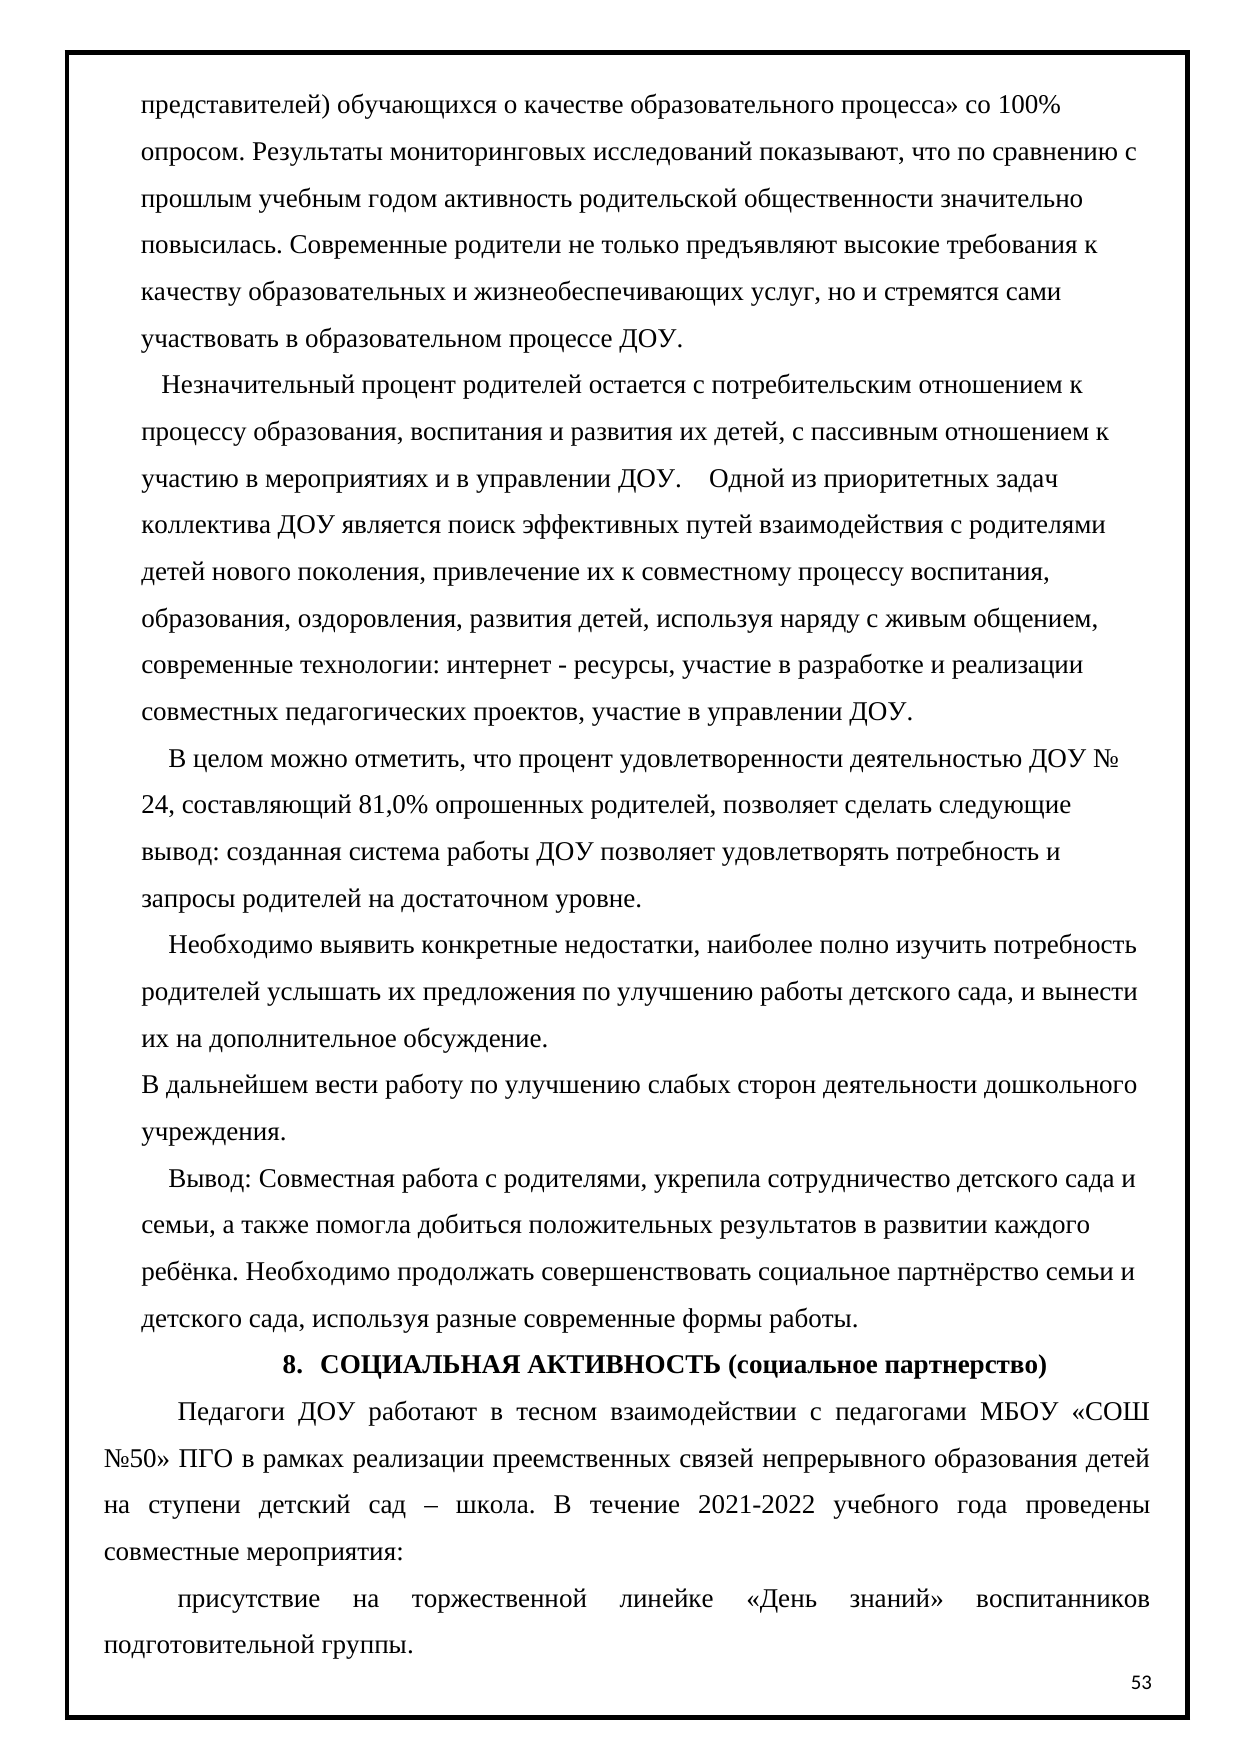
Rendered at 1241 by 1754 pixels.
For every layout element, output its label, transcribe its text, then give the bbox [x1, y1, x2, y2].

list СОЦИАЛЬНАЯ АКТИВНОСТЬ (социальное партнерство) [178, 1349, 1152, 1380]
text Педагоги ДОУ работают в тесном взаимодействии с педагогами МБОУ «СОШ №50» ПГО в рамках реализации преемственных связей непрерывного образования детей на ступени детский сад – школа. В течение 2021-2022 учебного года проведены совместные мероприятия: [103, 1395, 1152, 1566]
text Незначительный процент родителей остается с потребительским отношением к процессу образования, воспитания и развития их детей, с пассивным отношением к участию в мероприятиях и в управлении ДОУ. Одной из приоритетных задач коллектива ДОУ является поиск эффективных путей взаимодействия с родителями детей нового поколения, привлечение их к совместному процессу воспитания, образования, оздоровления, развития детей, используя наряду с живым общением, современные технологии: интернет - ресурсы, участие в разработке и реализации совместных педагогических проектов, участие в управлении ДОУ. [141, 369, 1152, 726]
text Необходимо выявить конкретные недостатки, наиболее полно изучить потребность родителей услышать их предложения по улучшению работы детского сада, и вынести их на дополнительное обсуждение. [141, 929, 1152, 1053]
text Вывод: Совместная работа с родителями, укрепила сотрудничество детского сада и семьи, а также помогла добиться положительных результатов в развитии каждого ребёнка. Необходимо продолжать совершенствовать социальное партнёрство семьи и детского сада, используя разные современные формы работы. [141, 1162, 1152, 1333]
text В целом можно отметить, что процент удовлетворенности деятельностью ДОУ № 24, составляющий 81,0% опрошенных родителей, позволяет сделать следующие вывод: созданная система работы ДОУ позволяет удовлетворять потребность и запросы родителей на достаточном уровне. [141, 742, 1152, 913]
text присутствие на торжественной линейке «День знаний» воспитанников подготовительной группы. [103, 1582, 1152, 1660]
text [141, 89, 1152, 353]
text В дальнейшем вести работу по улучшению слабых сторон деятельности дошкольного учреждения. [141, 1069, 1152, 1146]
